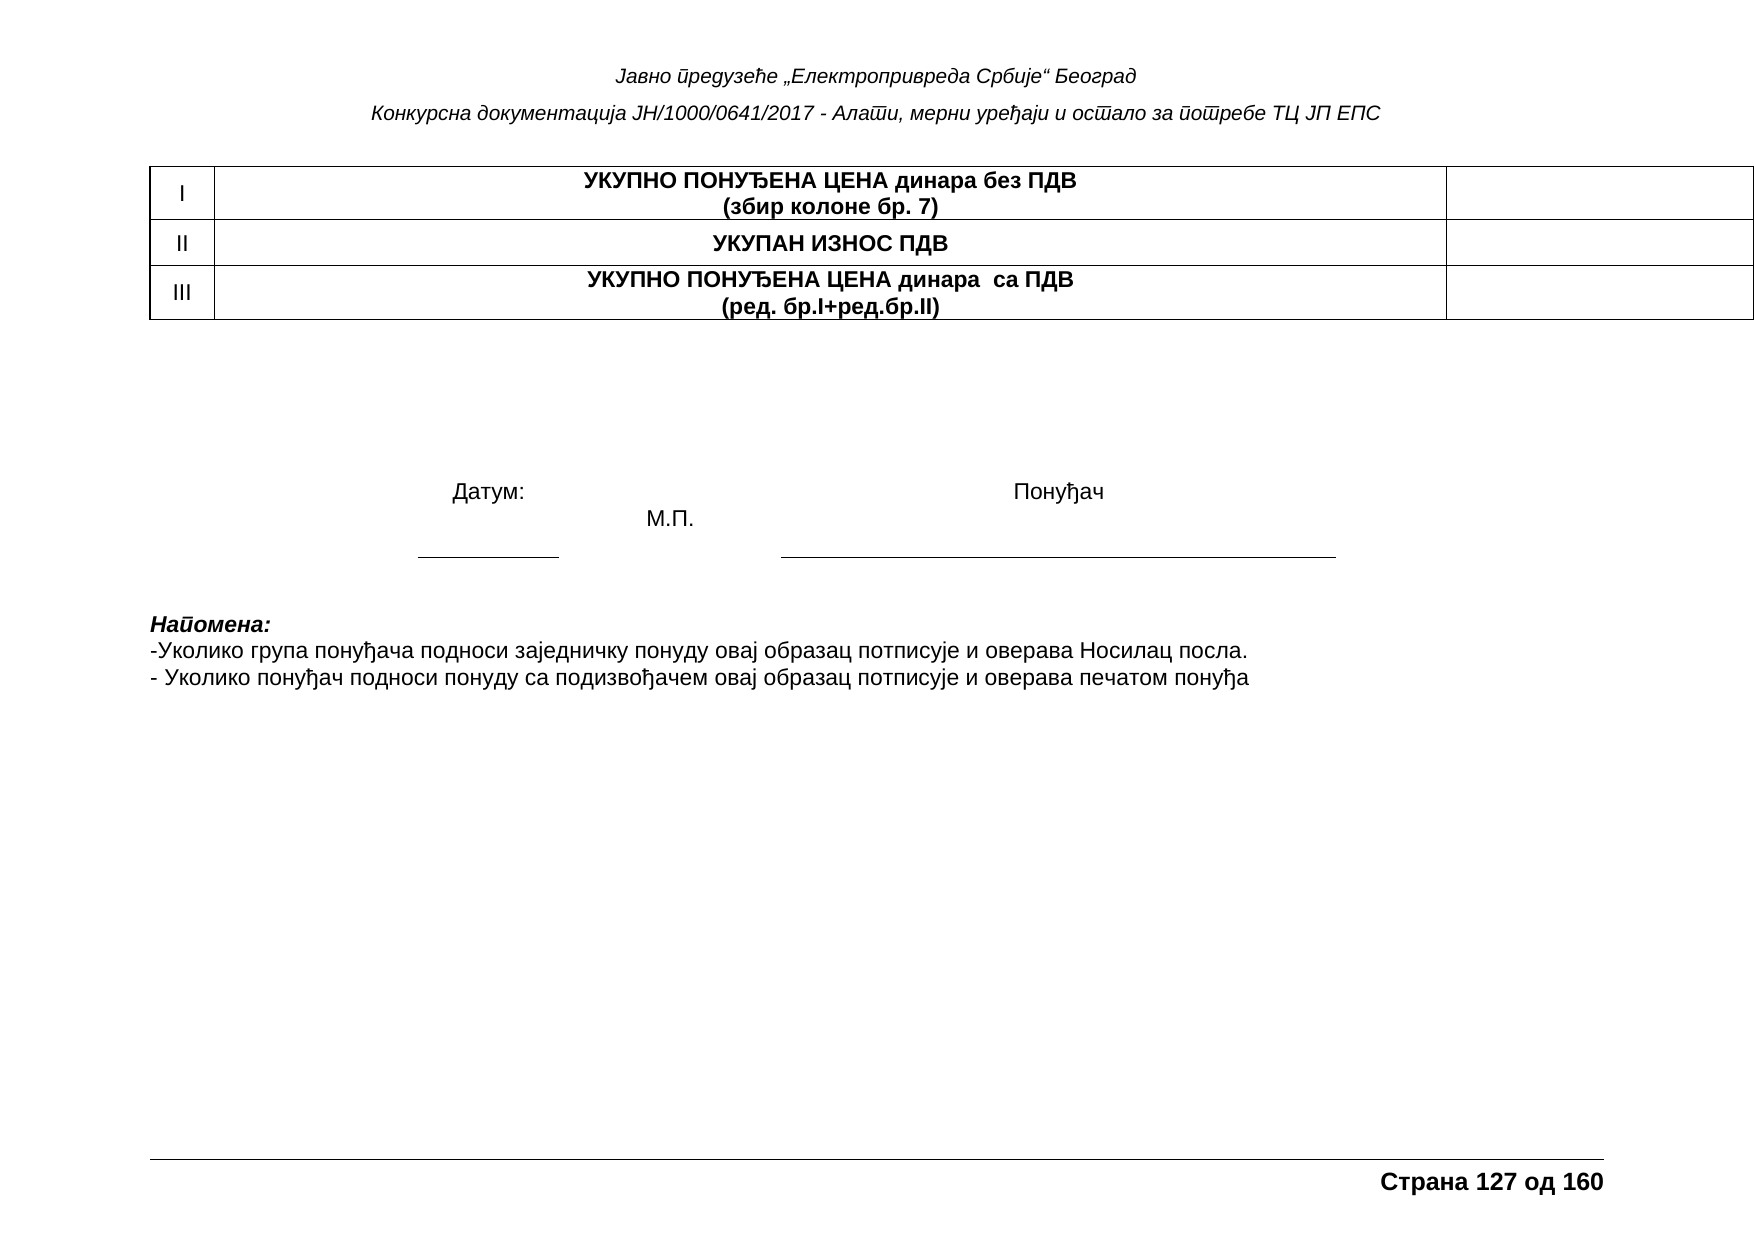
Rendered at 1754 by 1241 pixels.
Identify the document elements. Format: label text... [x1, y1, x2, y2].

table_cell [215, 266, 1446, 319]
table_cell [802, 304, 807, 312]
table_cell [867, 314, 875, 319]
text - Уколико понуђач подноси понуду са подизвођачем овај образац потписује и оверава печатом понуђа [150, 664, 1604, 690]
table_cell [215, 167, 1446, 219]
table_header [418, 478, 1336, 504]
text Напомена: [150, 611, 1604, 637]
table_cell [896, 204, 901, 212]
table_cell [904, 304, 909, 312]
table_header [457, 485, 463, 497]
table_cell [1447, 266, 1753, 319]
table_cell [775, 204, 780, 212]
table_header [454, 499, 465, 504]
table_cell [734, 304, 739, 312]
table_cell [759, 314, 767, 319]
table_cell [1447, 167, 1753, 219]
text -Уколико група понуђача подноси заједничку понуду овај образац потписује и оверава Носилац посла. [150, 637, 1604, 664]
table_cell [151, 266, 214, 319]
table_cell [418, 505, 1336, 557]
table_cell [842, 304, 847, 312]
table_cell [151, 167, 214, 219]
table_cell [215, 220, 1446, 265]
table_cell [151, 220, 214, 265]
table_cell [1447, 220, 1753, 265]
